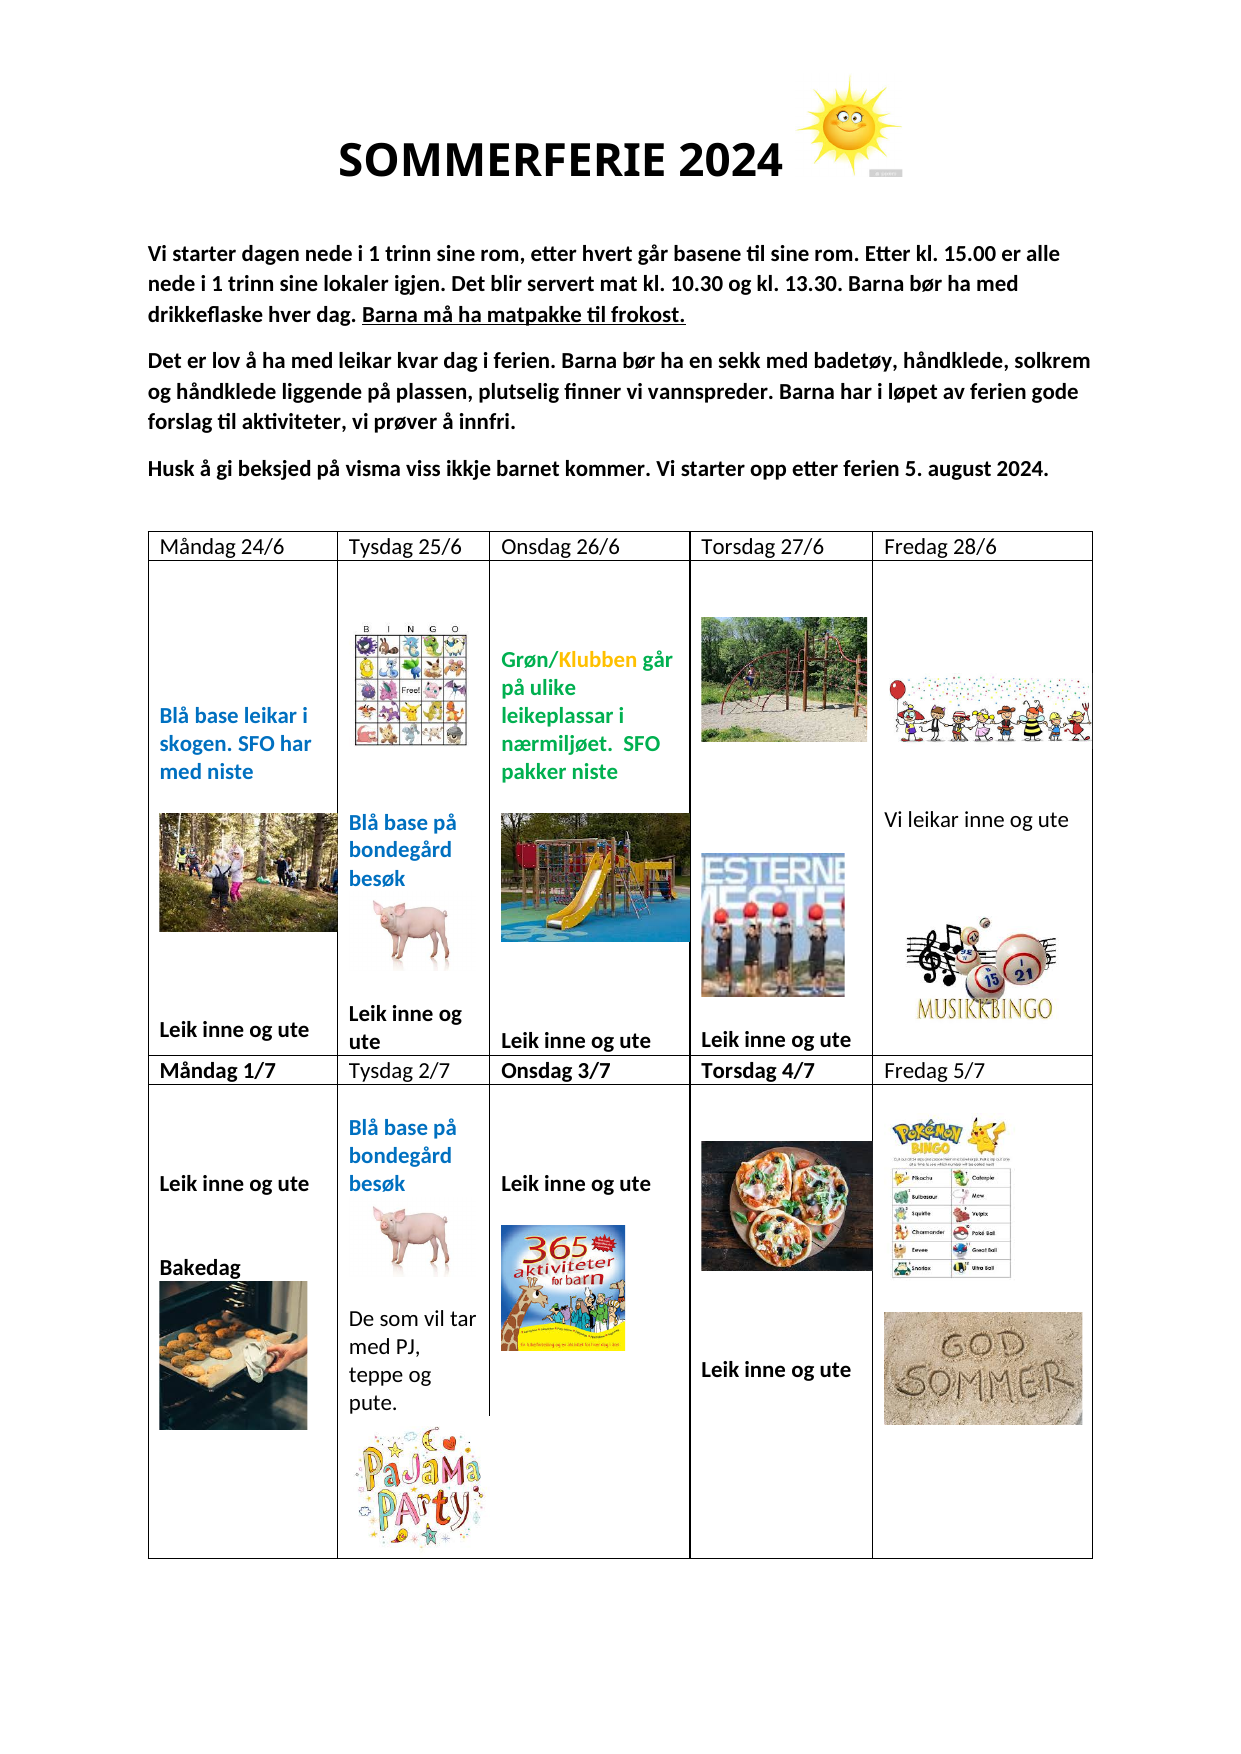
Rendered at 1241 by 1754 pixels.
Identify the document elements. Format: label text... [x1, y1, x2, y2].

table_header Fredag 28/6 [873, 532, 1092, 560]
table_cell Blå base leikar i skogen. SFO har med niste Leik inne og ute [149, 561, 337, 1055]
table_cell Blå base på bondegård besøk De som vil tar med PJ, teppe og pute. [338, 1085, 489, 1558]
table_cell Vi leikar inne og ute [873, 561, 1092, 1055]
picture [501, 813, 690, 942]
picture [884, 1113, 1018, 1285]
table_cell Leik inne og ute [691, 561, 872, 1055]
picture [348, 1416, 490, 1558]
picture [348, 1197, 476, 1277]
table_cell [873, 1085, 1092, 1558]
table_cell Leik inne og ute [691, 1085, 872, 1558]
table_cell Fredag 5/7 [873, 1056, 1092, 1084]
text Vi starter dagen nede i 1 trinn sine rom, etter hvert går basene til sine rom. Etter kl. 15.00 er alle nede i 1 trinn sine lokaler igjen. Det blir servert mat kl. 10.30 og kl. 13.30. Barna bør ha med drikkeflaske hver dag. Barna må ha matpakke til frokost. [148, 239, 1093, 328]
table_cell Måndag 1/7 [149, 1056, 337, 1084]
table_cell Onsdag 3/7 [490, 1056, 689, 1084]
picture [348, 617, 473, 752]
table_cell Tysdag 2/7 [338, 1056, 489, 1084]
table_cell Leik inne og ute Bakedag [149, 1085, 337, 1558]
table_cell Torsdag 4/7 [691, 1056, 872, 1084]
table_cell Blå base på bondegård besøk Leik inne og ute [338, 561, 489, 1055]
text Det er lov å ha med leikar kvar dag i ferien. Barna bør ha en sekk med badetøy, håndklede, solkrem og håndklede liggende på plassen, plutselig finner vi vannspreder. Barna har i løpet av ferien gode forslag til aktiviteter, vi prøver å innfri. [148, 347, 1093, 435]
text Husk å gi beksjed på visma viss ikkje barnet kommer. Vi starter opp etter ferien 5. august 2024. [148, 454, 1093, 512]
picture [159, 813, 338, 932]
table_header Onsdag 26/6 [490, 532, 689, 560]
picture [159, 1281, 308, 1430]
table_header Tysdag 25/6 [338, 532, 489, 560]
table_cell Grøn/Klubben går på ulike leikeplassar i nærmiljøet. SFO pakker niste Leik inne og ute [490, 561, 689, 1055]
picture [884, 916, 1076, 1024]
picture [701, 1141, 873, 1271]
table_header Måndag 24/6 [149, 532, 337, 560]
picture [795, 73, 903, 177]
picture [348, 891, 476, 971]
picture [701, 853, 845, 997]
picture [884, 1312, 1083, 1425]
picture [701, 617, 868, 742]
picture [884, 673, 1093, 749]
table_cell Leik inne og ute [490, 1085, 689, 1558]
picture [501, 1225, 626, 1351]
table_header Torsdag 27/6 [691, 532, 872, 560]
